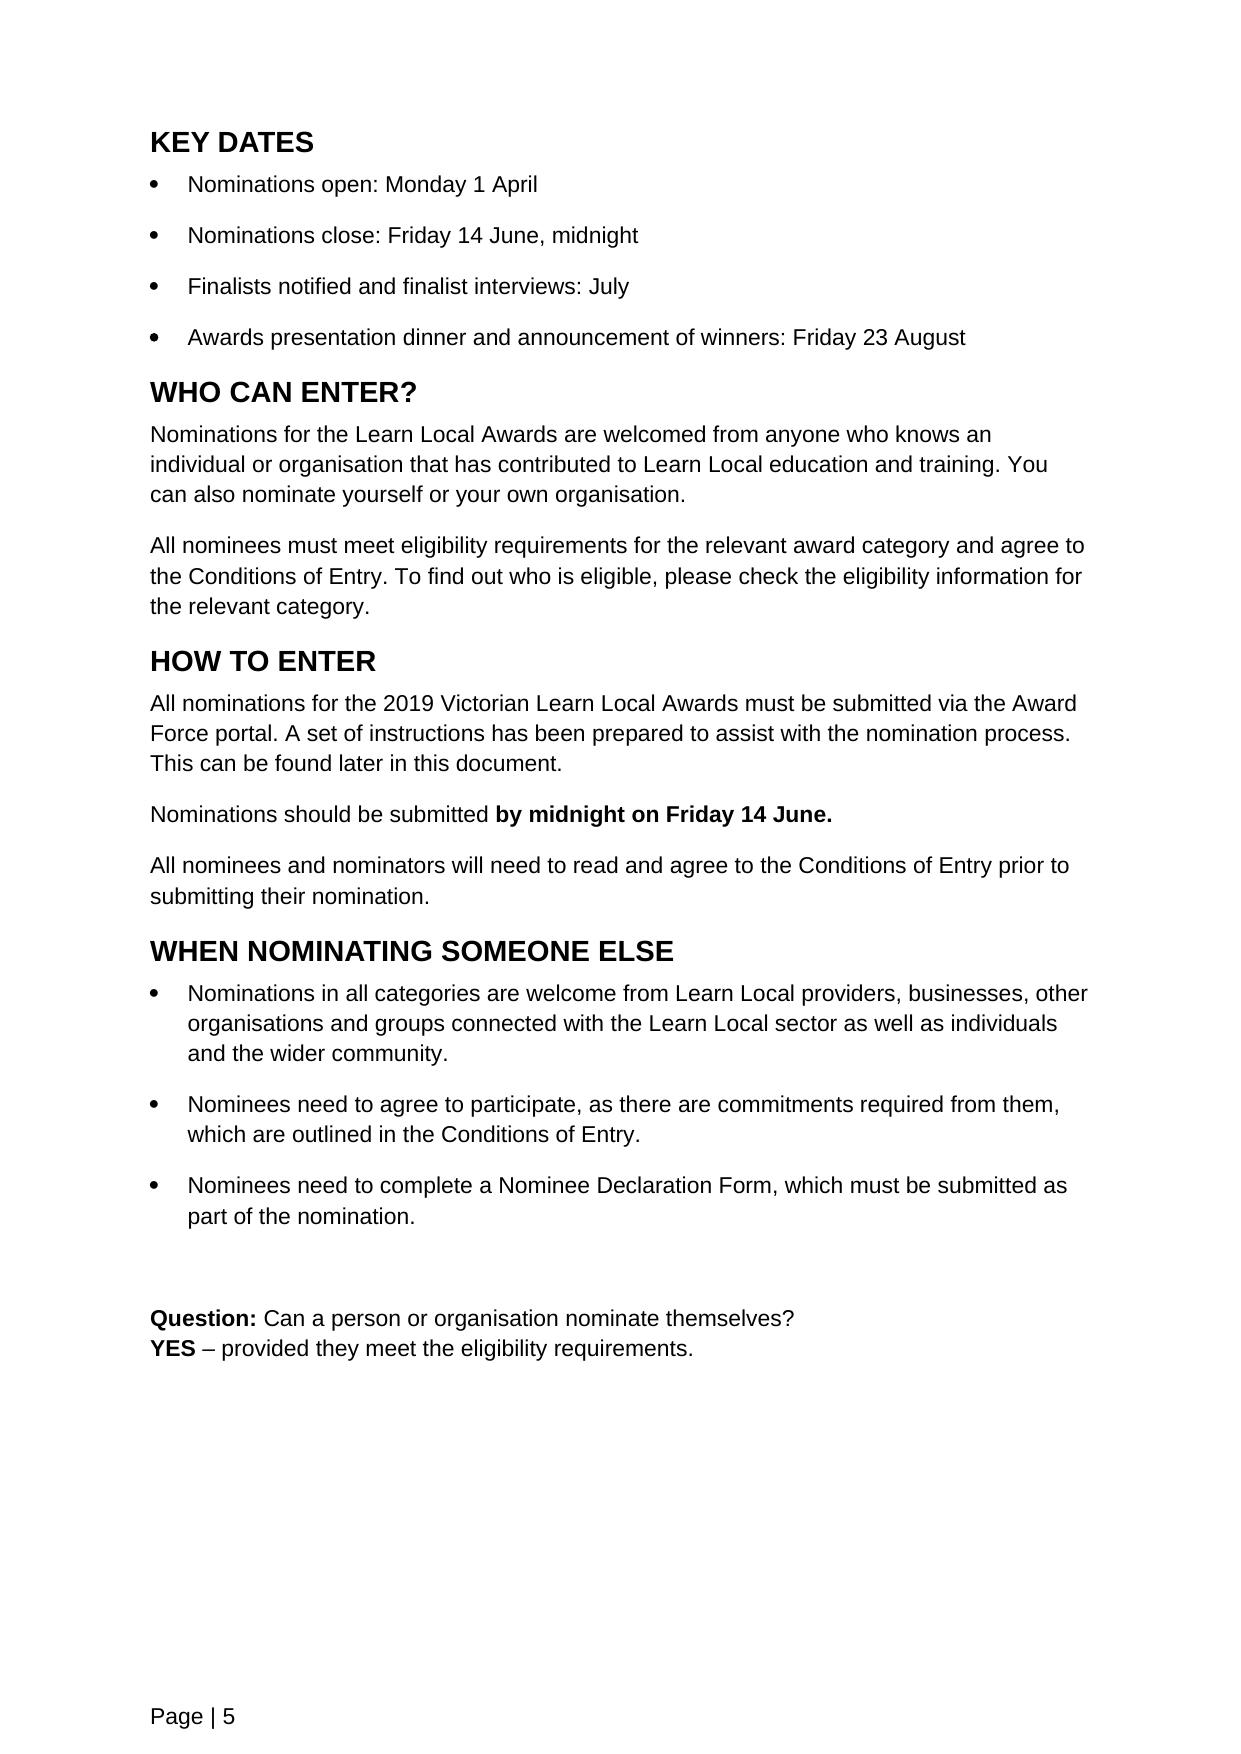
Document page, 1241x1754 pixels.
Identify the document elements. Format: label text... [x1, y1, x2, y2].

subtitle Who can enter? [150, 375, 1090, 408]
text All nominees must meet eligibility requirements for the relevant award category and agree to the Conditions of Entry. To find out who is eligible, please check the eligibility information for the relevant category. [150, 532, 1090, 619]
list Nominees need to complete a Nominee Declaration Form, which must be submitted as part of the nomination. [150, 1172, 1090, 1229]
text All nominees and nominators will need to read and agree to the Conditions of Entry prior to submitting their nomination. [150, 852, 1090, 909]
subtitle When nominating someone else [150, 934, 1090, 967]
list Finalists notified and finalist interviews: July [150, 273, 1090, 299]
text Question: Can a person or organisation nominate themselves? [150, 1305, 1090, 1331]
subtitle How to enter [150, 644, 1090, 677]
list Nominations close: Friday 14 June, midnight [150, 222, 1090, 248]
text YES – provided they meet the eligibility requirements. [150, 1335, 1090, 1361]
list Nominees need to agree to participate, as there are commitments required from them, which are outlined in the Conditions of Entry. [150, 1091, 1090, 1148]
list Nominations open: Monday 1 April [150, 171, 1090, 197]
text Nominations for the Learn Local Awards are welcomed from anyone who knows an individual or organisation that has contributed to Learn Local education and training. You can also nominate yourself or your own organisation. [150, 421, 1090, 508]
text All nominations for the 2019 Victorian Learn Local Awards must be submitted via the Award Force portal. A set of instructions has been prepared to assist with the nomination process. This can be found later in this document. [150, 690, 1090, 777]
text Nominations should be submitted by midnight on Friday 14 June. [150, 801, 1090, 828]
subtitle Key dates [150, 125, 1090, 158]
list Nominations in all categories are welcome from Learn Local providers, businesses, other organisations and groups connected with the Learn Local sector as well as individuals and the wider community. [150, 980, 1090, 1067]
list Awards presentation dinner and announcement of winners: Friday 23 August [150, 324, 1090, 350]
